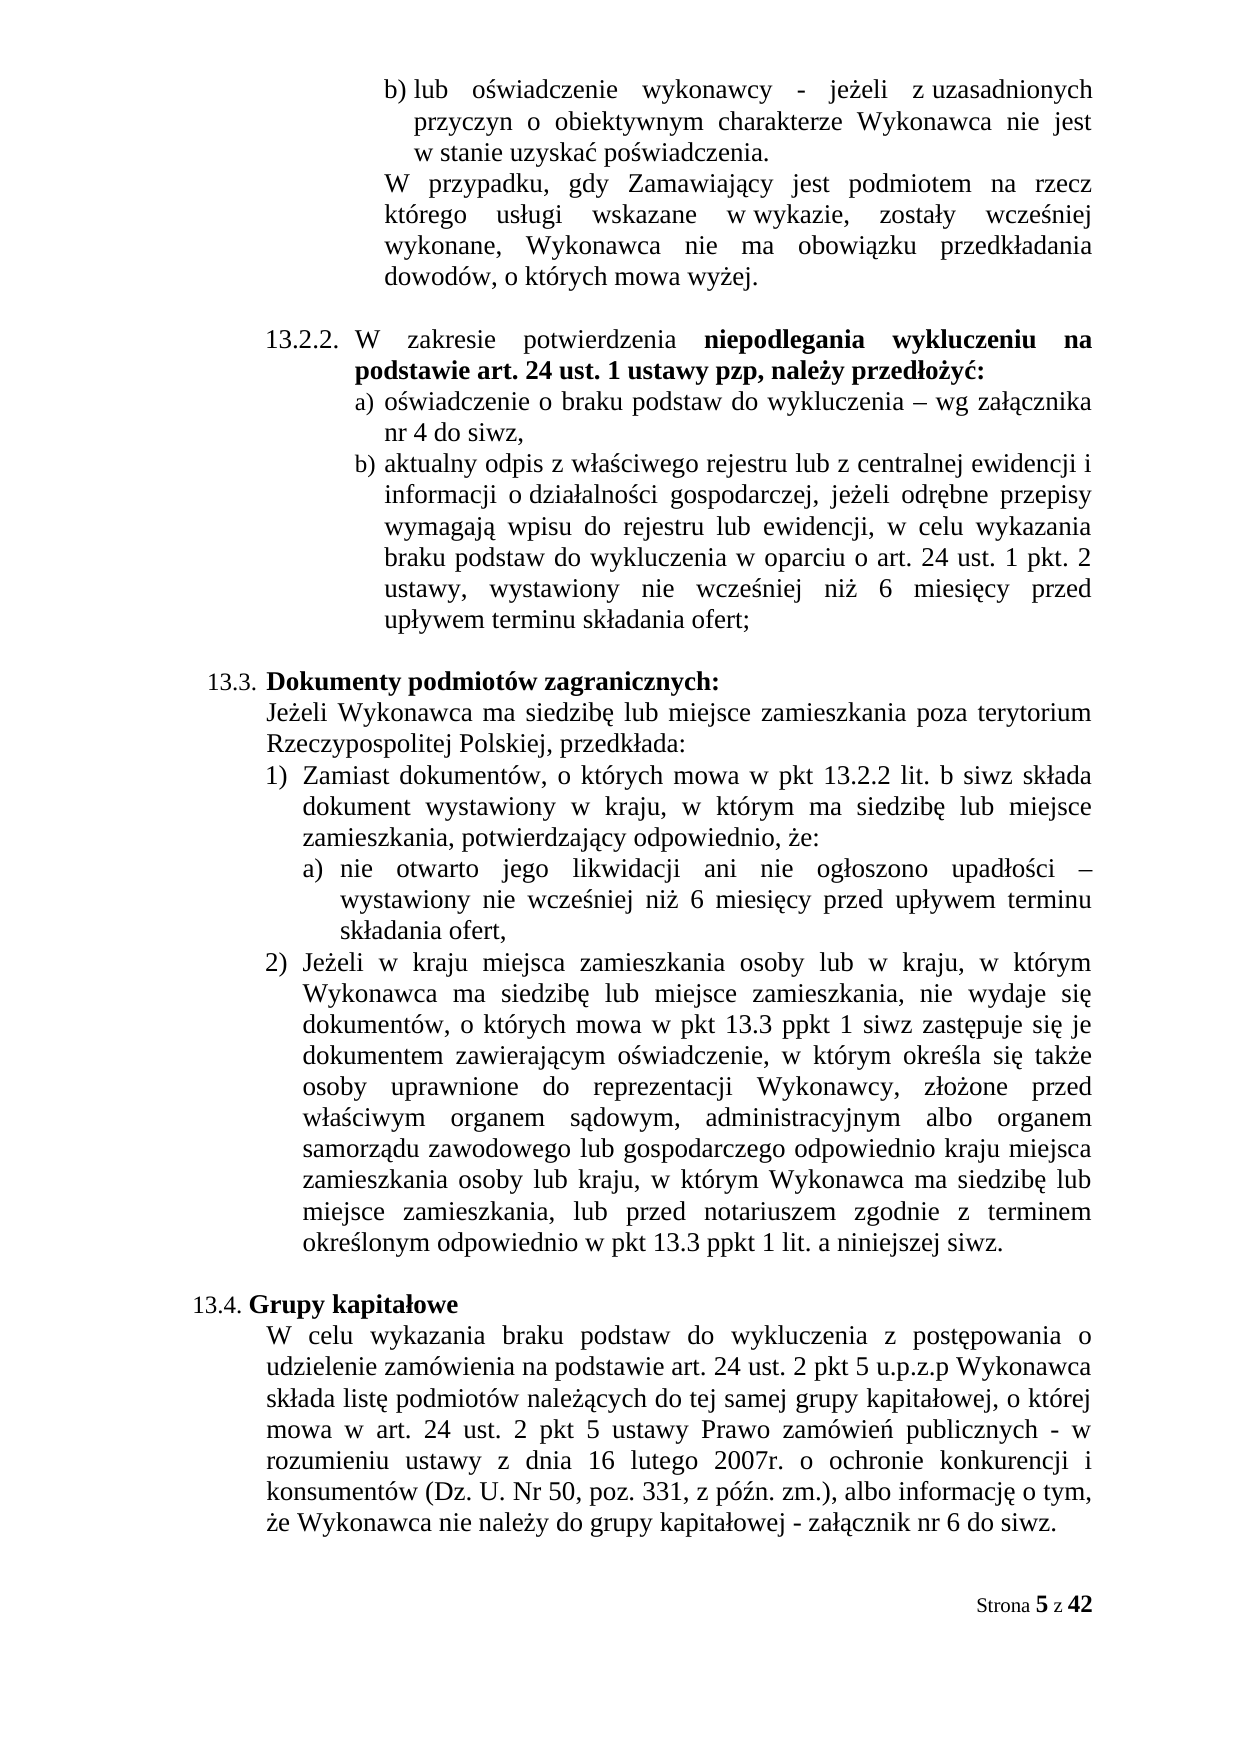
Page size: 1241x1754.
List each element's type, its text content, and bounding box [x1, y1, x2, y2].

list Grupy kapitałowe [192, 1288, 1093, 1319]
list W zakresie potwierdzenia niepodlegania wykluczeniu na podstawie art. 24 ust. 1 ustawy pzp, należy przedłożyć: [265, 323, 1093, 385]
text W przypadku, gdy Zamawiający jest podmiotem na rzecz którego usługi wskazane w wykazie, zostały wcześniej wykonane, Wykonawca nie ma obowiązku przedkładania dowodów, o których mowa wyżej. [384, 167, 1093, 292]
list aktualny odpis z właściwego rejestru lub z centralnej ewidencji i informacji o działalności gospodarczej, jeżeli odrębne przepisy wymagają wpisu do rejestru lub ewidencji, w celu wykazania braku podstaw do wykluczenia w oparciu o art. 24 ust. 1 pkt. 2 ustawy, wystawiony nie wcześniej niż 6 miesięcy przed upływem terminu składania ofert; [354, 447, 1093, 634]
list nie otwarto jego likwidacji ani nie ogłoszono upadłości – wystawiony nie wcześniej niż 6 miesięcy przed upływem terminu składania ofert, [302, 852, 1093, 946]
list Jeżeli w kraju miejsca zamieszkania osoby lub w kraju, w którym Wykonawca ma siedzibę lub miejsce zamieszkania, nie wydaje się dokumentów, o których mowa w pkt 13.3 ppkt 1 siwz zastępuje się je dokumentem zawierającym oświadczenie, w którym określa się także osoby uprawnione do reprezentacji Wykonawcy, złożone przed właściwym organem sądowym, administracyjnym albo organem samorządu zawodowego lub gospodarczego odpowiednio kraju miejsca zamieszkania osoby lub kraju, w którym Wykonawca ma siedzibę lub miejsce zamieszkania, lub przed notariuszem zgodnie z terminem określonym odpowiednio w pkt 13.3 ppkt 1 lit. a niniejszej siwz. [265, 946, 1093, 1257]
list Dokumenty podmiotów zagranicznych: [207, 665, 1093, 696]
list lub oświadczenie wykonawcy - jeżeli z uzasadnionych przyczyn o obiektywnym charakterze Wykonawca nie jest w stanie uzyskać poświadczenia. [384, 73, 1093, 167]
list oświadczenie o braku podstaw do wykluczenia – wg załącznika nr 4 do siwz, [354, 385, 1093, 447]
text Jeżeli Wykonawca ma siedzibę lub miejsce zamieszkania poza terytorium Rzeczypospolitej Polskiej, przedkłada: [266, 696, 1093, 759]
list Zamiast dokumentów, o których mowa w pkt 13.2.2 lit. b siwz składa dokument wystawiony w kraju, w którym ma siedzibę lub miejsce zamieszkania, potwierdzający odpowiednio, że: [265, 759, 1093, 852]
text W celu wykazania braku podstaw do wykluczenia z postępowania o udzielenie zamówienia na podstawie art. 24 ust. 2 pkt 5 u.p.z.p Wykonawca składa listę podmiotów należących do tej samej grupy kapitałowej, o której mowa w art. 24 ust. 2 pkt 5 ustawy Prawo zamówień publicznych - w rozumieniu ustawy z dnia 16 lutego 2007r. o ochronie konkurencji i konsumentów (Dz. U. Nr 50, poz. 331, z późn. zm.), albo informację o tym, że Wykonawca nie należy do grupy kapitałowej - załącznik nr 6 do siwz. [266, 1319, 1093, 1537]
